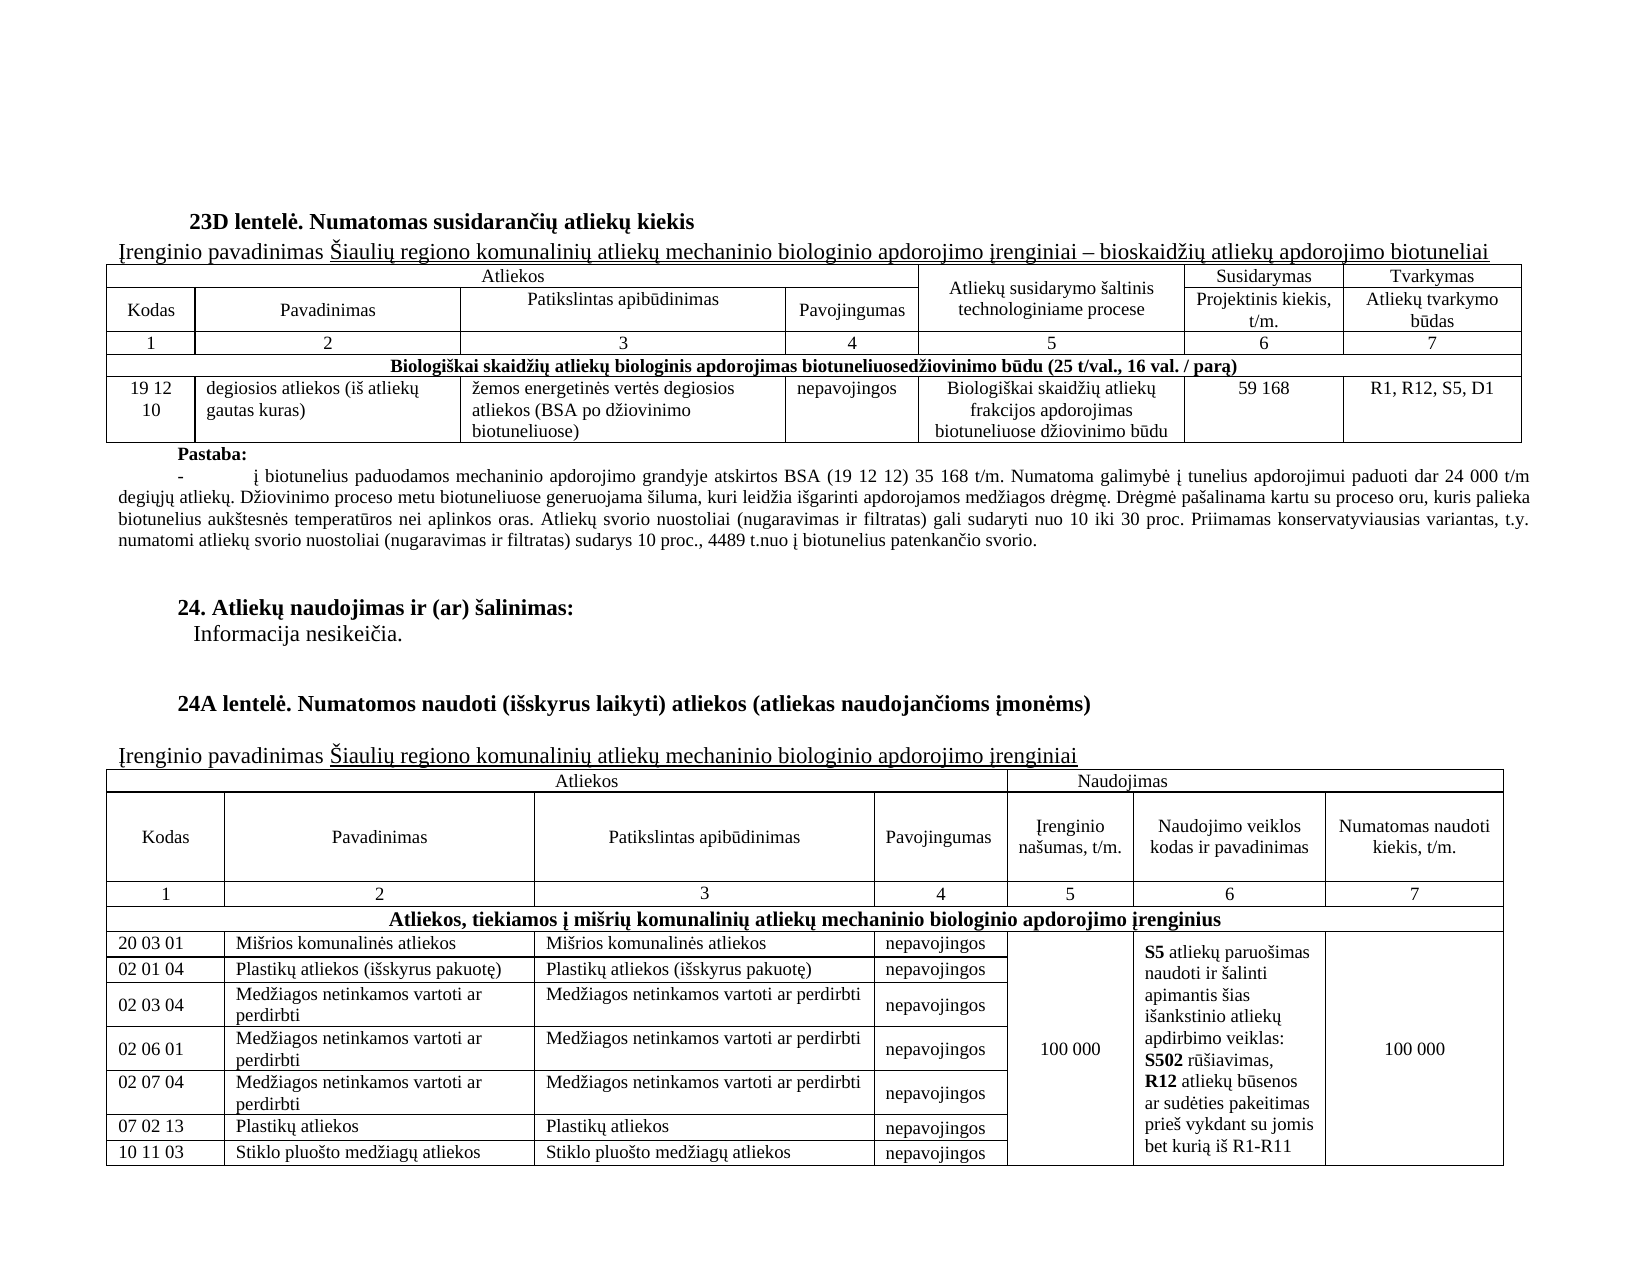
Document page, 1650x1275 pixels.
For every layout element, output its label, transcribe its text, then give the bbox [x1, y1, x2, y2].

table_cell 7 [1344, 332, 1521, 354]
table_cell nepavojingos [875, 983, 1007, 1026]
table_cell nepavojingos [875, 932, 1007, 956]
table_cell 5 [919, 332, 1184, 354]
table_cell Medžiagos netinkamos vartoti ar perdirbti [535, 1071, 874, 1114]
table_cell 1 [107, 332, 194, 354]
table_cell 3 [461, 332, 785, 354]
table_cell Medžiagos netinkamos vartoti ar perdirbti [225, 983, 534, 1026]
table_cell Projektinis kiekis, t/m. [1185, 288, 1343, 331]
table_cell 07 02 13 [107, 1115, 224, 1139]
text 24. Atliekų naudojimas ir (ar) šalinimas: [118, 594, 1532, 620]
table_cell R1, R12, S5, D1 [1344, 377, 1521, 442]
table_cell Plastikų atliekos [535, 1115, 874, 1139]
text 23D lentelė. Numatomas susidarančių atliekų kiekis [189, 208, 1532, 234]
table_cell 10 11 03 [107, 1141, 224, 1165]
list Informacija nesikeičia. [193, 620, 1532, 647]
table_header Atliekų susidarymo šaltinis technologiniame procese [919, 265, 1184, 331]
table_cell 59 168 [1185, 377, 1343, 442]
table_cell Stiklo pluošto medžiagų atliekos [535, 1141, 874, 1165]
table_cell 2 [225, 882, 534, 906]
text Įrenginio pavadinimas Šiaulių regiono komunalinių atliekų mechaninio biologinio apdorojimo įrenginiai [118, 742, 1532, 769]
table_cell 5 [1008, 882, 1133, 906]
table_cell Medžiagos netinkamos vartoti ar perdirbti [225, 1027, 534, 1070]
table_cell 2 [196, 332, 460, 354]
text 24A lentelė. Numatomos naudoti (išskyrus laikyti) atliekos (atliekas naudojančioms įmonėms) [118, 690, 1532, 716]
table_cell Numatomas naudoti kiekis, t/m. [1326, 793, 1503, 881]
table_cell degiosios atliekos (iš atliekų gautas kuras) [196, 377, 460, 442]
table_cell 4 [875, 882, 1007, 906]
table_cell nepavojingos [875, 1027, 1007, 1070]
table_cell Pavadinimas [225, 793, 534, 881]
table_cell S5 atliekų paruošimas naudoti ir šalinti apimantis šias išankstinio atliekų apdirbimo veiklas: S502 rūšiavimas, R12 atliekų būsenos ar sudėties pakeitimas prieš vykdant su jomis bet kurią iš R1-R11 veiklų (rūšiavimas, džiovinimas, atskyrimas); [1134, 932, 1325, 1165]
table_cell Naudojimo veiklos kodas ir pavadinimas [1134, 793, 1325, 881]
table_cell nepavojingos [875, 1141, 1007, 1165]
table_cell Pavadinimas [196, 288, 460, 331]
table_cell 02 01 04 [107, 958, 224, 982]
list į biotunelius paduodamos mechaninio apdorojimo grandyje atskirtos BSA (19 12 12) 35 168 t/m. Numatoma galimybė į tunelius apdorojimui paduoti dar 24 000 t/m degiųjų atliekų. Džiovinimo proceso metu biotuneliuose generuojama šiluma, kuri leidžia išgarinti apdorojamos medžiagos drėgmę. Drėgmė pašalinama kartu su proceso oru, kuris palieka biotunelius aukštesnės temperatūros nei aplinkos oras. Atliekų svorio nuostoliai (nugaravimas ir filtratas) gali sudaryti nuo 10 iki 30 proc. Priimamas konservatyviausias variantas, t.y. numatomi atliekų svorio nuostoliai (nugaravimas ir filtratas) sudarys 10 proc., 4489 t.nuo į biotunelius patenkančio svorio. [118, 464, 1532, 551]
table_cell Biologiškai skaidžių atliekų frakcijos apdorojimas biotuneliuose džiovinimo būdu [919, 377, 1184, 442]
table_cell Mišrios komunalinės atliekos [225, 932, 534, 956]
text Pastaba: [118, 443, 1532, 464]
table_cell Medžiagos netinkamos vartoti ar perdirbti [535, 1027, 874, 1070]
table_cell 1 [107, 882, 224, 906]
text Įrenginio pavadinimas Šiaulių regiono komunalinių atliekų mechaninio biologinio apdorojimo įrenginiai – bioskaidžių atliekų apdorojimo biotuneliai [118, 238, 1532, 264]
table_cell 20 03 01 [107, 932, 224, 956]
table_header Tvarkymas [1344, 265, 1521, 287]
table_cell 02 07 04 [107, 1071, 224, 1114]
table_cell 6 [1134, 882, 1325, 906]
table_cell Kodas [107, 288, 194, 331]
table_cell Patikslintas apibūdinimas [535, 793, 874, 881]
table_cell 3 [535, 882, 874, 906]
table_cell Plastikų atliekos (išskyrus pakuotę) [535, 958, 874, 982]
table_cell Atliekos, tiekiamos į mišrių komunalinių atliekų mechaninio biologinio apdorojimo įrenginius [107, 907, 1503, 931]
table_cell nepavojingos [875, 958, 1007, 982]
table_cell 7 [1326, 882, 1503, 906]
table_cell Kodas [107, 793, 224, 881]
table_header Atliekos [107, 770, 1007, 791]
table_cell 02 03 04 [107, 983, 224, 1026]
table_cell Plastikų atliekos (išskyrus pakuotę) [225, 958, 534, 982]
table_cell 4 [786, 332, 918, 354]
table_cell 100 000 [1008, 932, 1133, 1165]
table_header Naudojimas [1008, 770, 1503, 791]
table_header Atliekos [107, 265, 918, 287]
table_cell nepavojingos [875, 1071, 1007, 1114]
table_cell 02 06 01 [107, 1027, 224, 1070]
table_cell Medžiagos netinkamos vartoti ar perdirbti [225, 1071, 534, 1114]
table_cell Atliekų tvarkymo būdas [1344, 288, 1521, 331]
table_cell Pavojingumas [875, 793, 1007, 881]
table_header Susidarymas [1185, 265, 1343, 287]
table_cell Pavojingumas [786, 288, 918, 331]
table_cell Patikslintas apibūdinimas [461, 288, 785, 331]
table_cell Stiklo pluošto medžiagų atliekos [225, 1141, 534, 1165]
table_cell nepavojingos [875, 1115, 1007, 1139]
table_cell Įrenginio našumas, t/m. [1008, 793, 1133, 881]
table_cell nepavojingos [786, 377, 918, 442]
table_cell 19 12 10 [107, 377, 194, 442]
table_cell Plastikų atliekos [225, 1115, 534, 1139]
table_cell Mišrios komunalinės atliekos [535, 932, 874, 956]
table_cell 6 [1185, 332, 1343, 354]
table_cell žemos energetinės vertės degiosios atliekos (BSA po džiovinimo biotuneliuose) [461, 377, 785, 442]
table_cell Biologiškai skaidžių atliekų biologinis apdorojimas biotuneliuosedžiovinimo būdu (25 t/val., 16 val. / parą) [107, 355, 1521, 376]
table_cell Medžiagos netinkamos vartoti ar perdirbti [535, 983, 874, 1026]
table_cell 100 000 [1326, 932, 1503, 1165]
